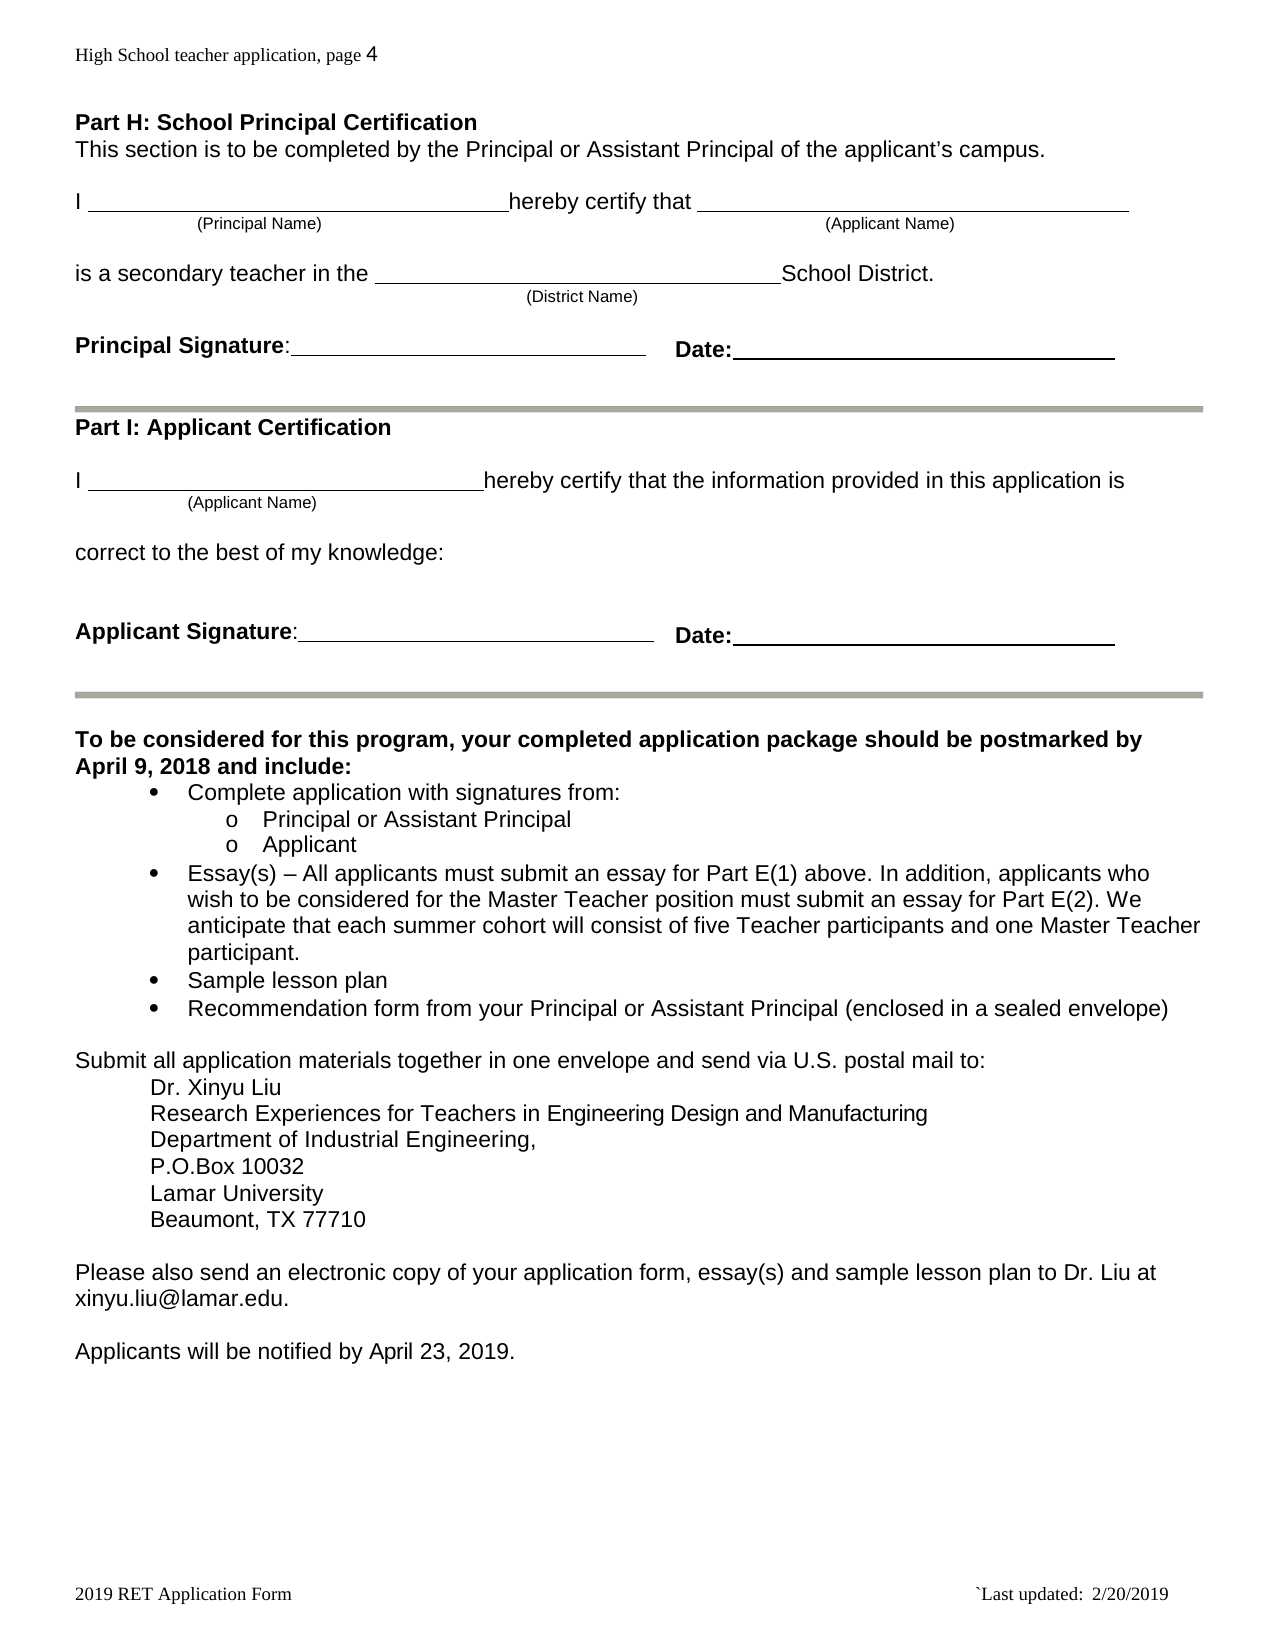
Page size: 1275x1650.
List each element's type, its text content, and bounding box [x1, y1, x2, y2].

text correct to the best of my knowledge: [75, 539, 1212, 565]
text Lamar University [150, 1180, 580, 1206]
text  Sample lesson plan [150, 965, 1212, 993]
text is a secondary teacher in the School District. [75, 260, 1212, 286]
text wish to be considered for the Master Teacher position must submit an essay for Part E(2). We anticipate that each summer cohort will consist of five Teacher participants and one Master Teacher [187, 887, 1205, 939]
text Date: [675, 335, 1212, 361]
text I hereby certify that the information provided in this application is [75, 467, 1212, 493]
text (Principal Name) (Applicant Name) [192, 215, 959, 234]
text This section is to be completed by the Principal or Assistant Principal of the applicant’s campus. [75, 136, 1212, 162]
text Beaumont, TX 77710 [150, 1206, 1212, 1232]
text o Applicant [225, 834, 1212, 860]
text (District Name) [522, 286, 642, 305]
text Date: [675, 621, 1212, 647]
text Research Experiences for Teachers in Engineering Design and Manufacturing [150, 1100, 1212, 1127]
text participant. [187, 939, 1212, 965]
text Department of Industrial Engineering, P.O.Box 10032 [150, 1127, 543, 1180]
text Submit all application materials together in one envelope and send via U.S. postal mail to: Dr. Xinyu Liu [75, 1048, 991, 1100]
text Please also send an electronic copy of your application form, essay(s) and sample lesson plan to Dr. Liu at xinyu.liu@lamar.edu. [75, 1258, 1212, 1311]
text Applicant Signature: [75, 618, 663, 644]
text (Applicant Name) [183, 493, 321, 512]
text To be considered for this program, your completed application package should be postmarked by [75, 726, 1212, 753]
text Applicants will be notified by April 23, 2019. [75, 1338, 1212, 1364]
text  Recommendation form from your Principal or Assistant Principal (enclosed in a sealed envelope) [150, 993, 1212, 1021]
text Part I: Applicant Certification [75, 414, 1212, 441]
text Principal Signature: [75, 332, 655, 358]
text I hereby certify that [75, 188, 1212, 215]
text  Complete application with signatures from: [150, 779, 1212, 806]
text o Principal or Assistant Principal [225, 806, 1212, 834]
text Part H: School Principal Certification [75, 109, 1212, 136]
text  Essay(s) – All applicants must submit an essay for Part E(1) above. In addition, applicants who [150, 860, 1212, 886]
text April 9, 2018 and include: [75, 753, 1212, 779]
